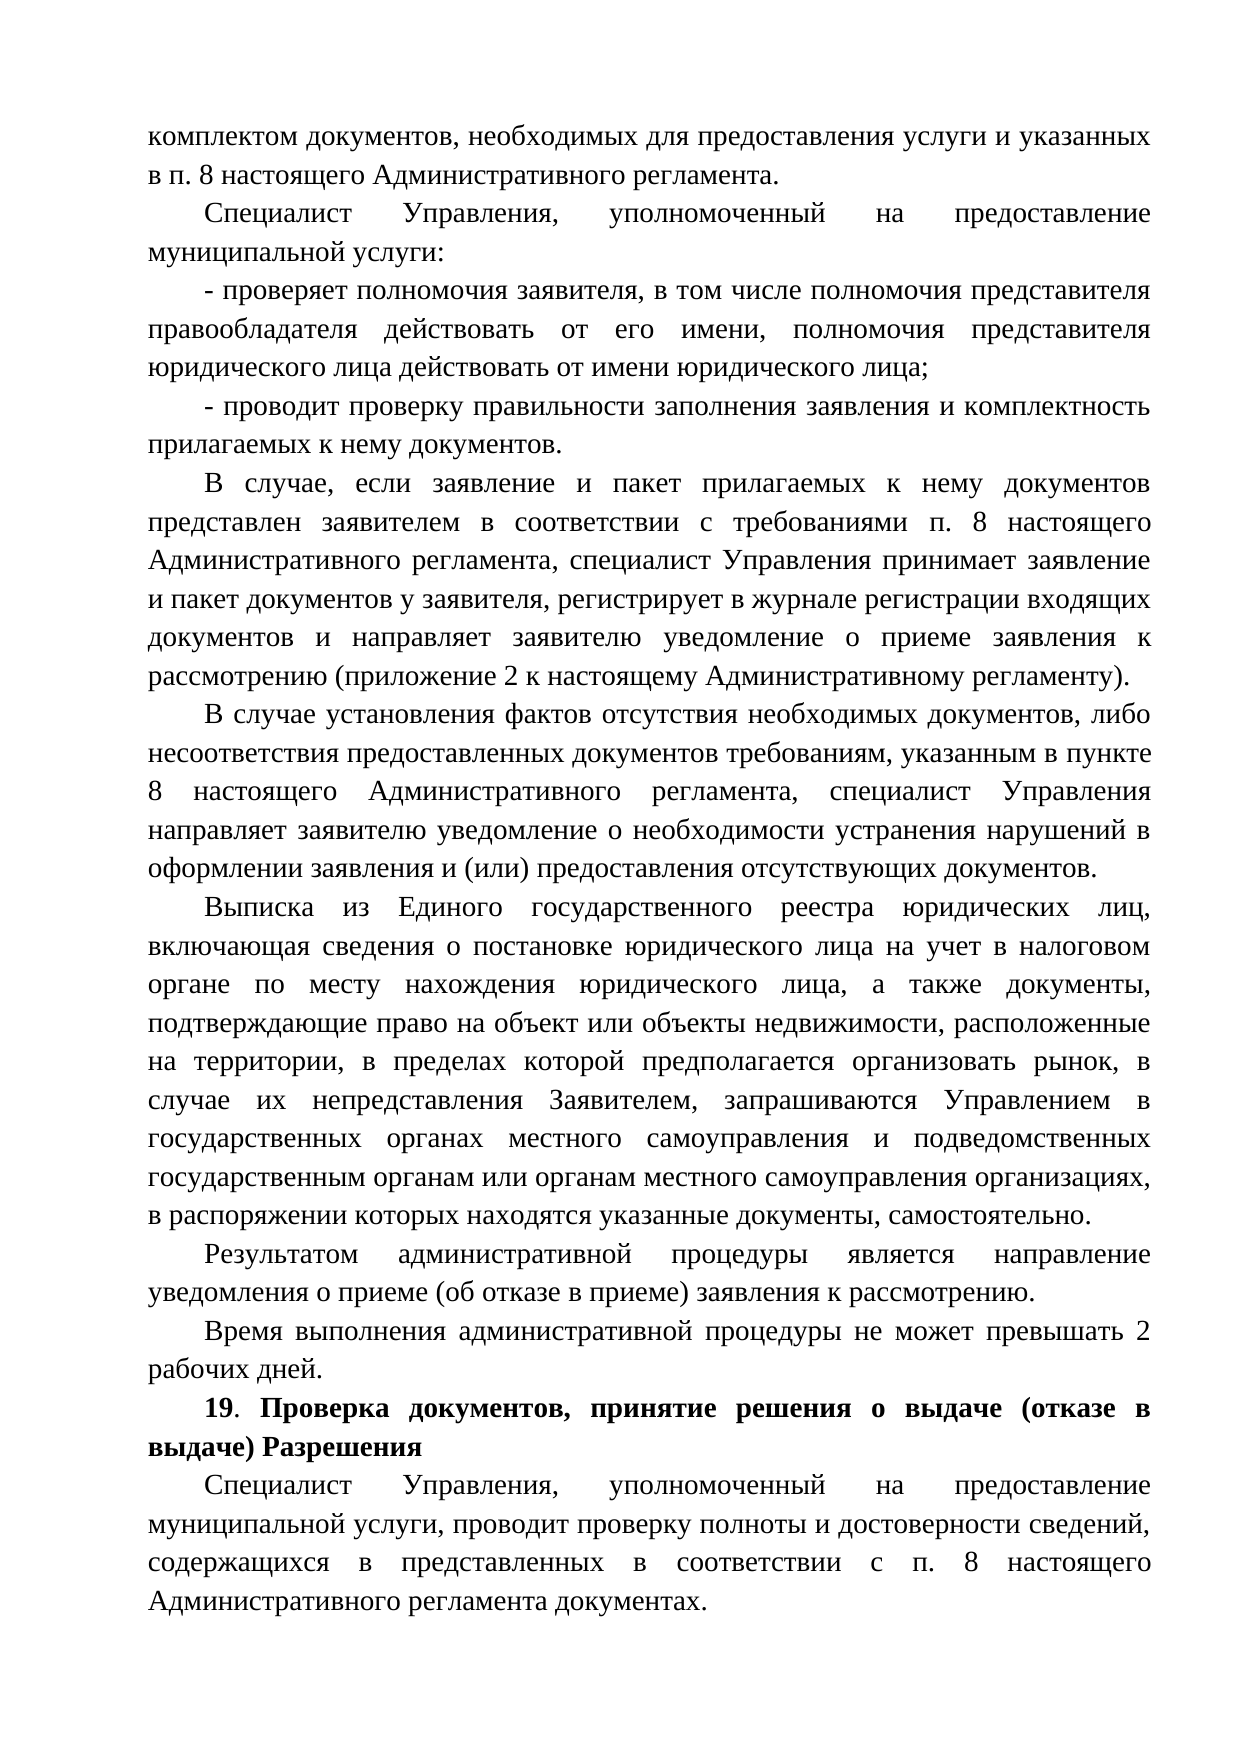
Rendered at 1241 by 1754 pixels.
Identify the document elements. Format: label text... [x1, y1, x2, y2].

text - проводит проверку правильности заполнения заявления и комплектность прилагаемых к нему документов. [148, 388, 1152, 460]
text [148, 118, 1152, 190]
text Выписка из Единого государственного реестра юридических лиц, включающая сведения о постановке юридического лица на учет в налоговом органе по месту нахождения юридического лица, а также документы, подтверждающие право на объект или объекты недвижимости, расположенные на территории, в пределах которой предполагается организовать рынок, в случае их непредставления Заявителем, запрашиваются Управлением в государственных органах местного самоуправления и подведомственных государственным органам или органам местного самоуправления организациях, в распоряжении которых находятся указанные документы, самостоятельно. [148, 889, 1152, 1231]
text В случае, если заявление и пакет прилагаемых к нему документов представлен заявителем в соответствии с требованиями п. 8 настоящего Административного регламента, специалист Управления принимает заявление и пакет документов у заявителя, регистрирует в журнале регистрации входящих документов и направляет заявителю уведомление о приеме заявления к рассмотрению (приложение 2 к настоящему Административному регламенту). [148, 465, 1152, 691]
text Результатом административной процедуры является направление уведомления о приеме (об отказе в приеме) заявления к рассмотрению. [148, 1236, 1152, 1308]
text 19. Проверка документов, принятие решения о выдаче (отказе в выдаче) Разрешения [148, 1390, 1152, 1462]
text В случае установления фактов отсутствия необходимых документов, либо несоответствия предоставленных документов требованиям, указанным в пункте 8 настоящего Административного регламента, специалист Управления направляет заявителю уведомление о необходимости устранения нарушений в оформлении заявления и (или) предоставления отсутствующих документов. [148, 696, 1152, 884]
text Специалист Управления, уполномоченный на предоставление муниципальной услуги: [148, 195, 1152, 267]
text Специалист Управления, уполномоченный на предоставление муниципальной услуги, проводит проверку полноты и достоверности сведений, содержащихся в представленных в соответствии с п. 8 настоящего Административного регламента документах. [148, 1467, 1152, 1616]
text Время выполнения административной процедуры не может превышать 2 рабочих дней. [148, 1313, 1152, 1385]
text - проверяет полномочия заявителя, в том числе полномочия представителя правообладателя действовать от его имени, полномочия представителя юридического лица действовать от имени юридического лица; [148, 272, 1152, 383]
